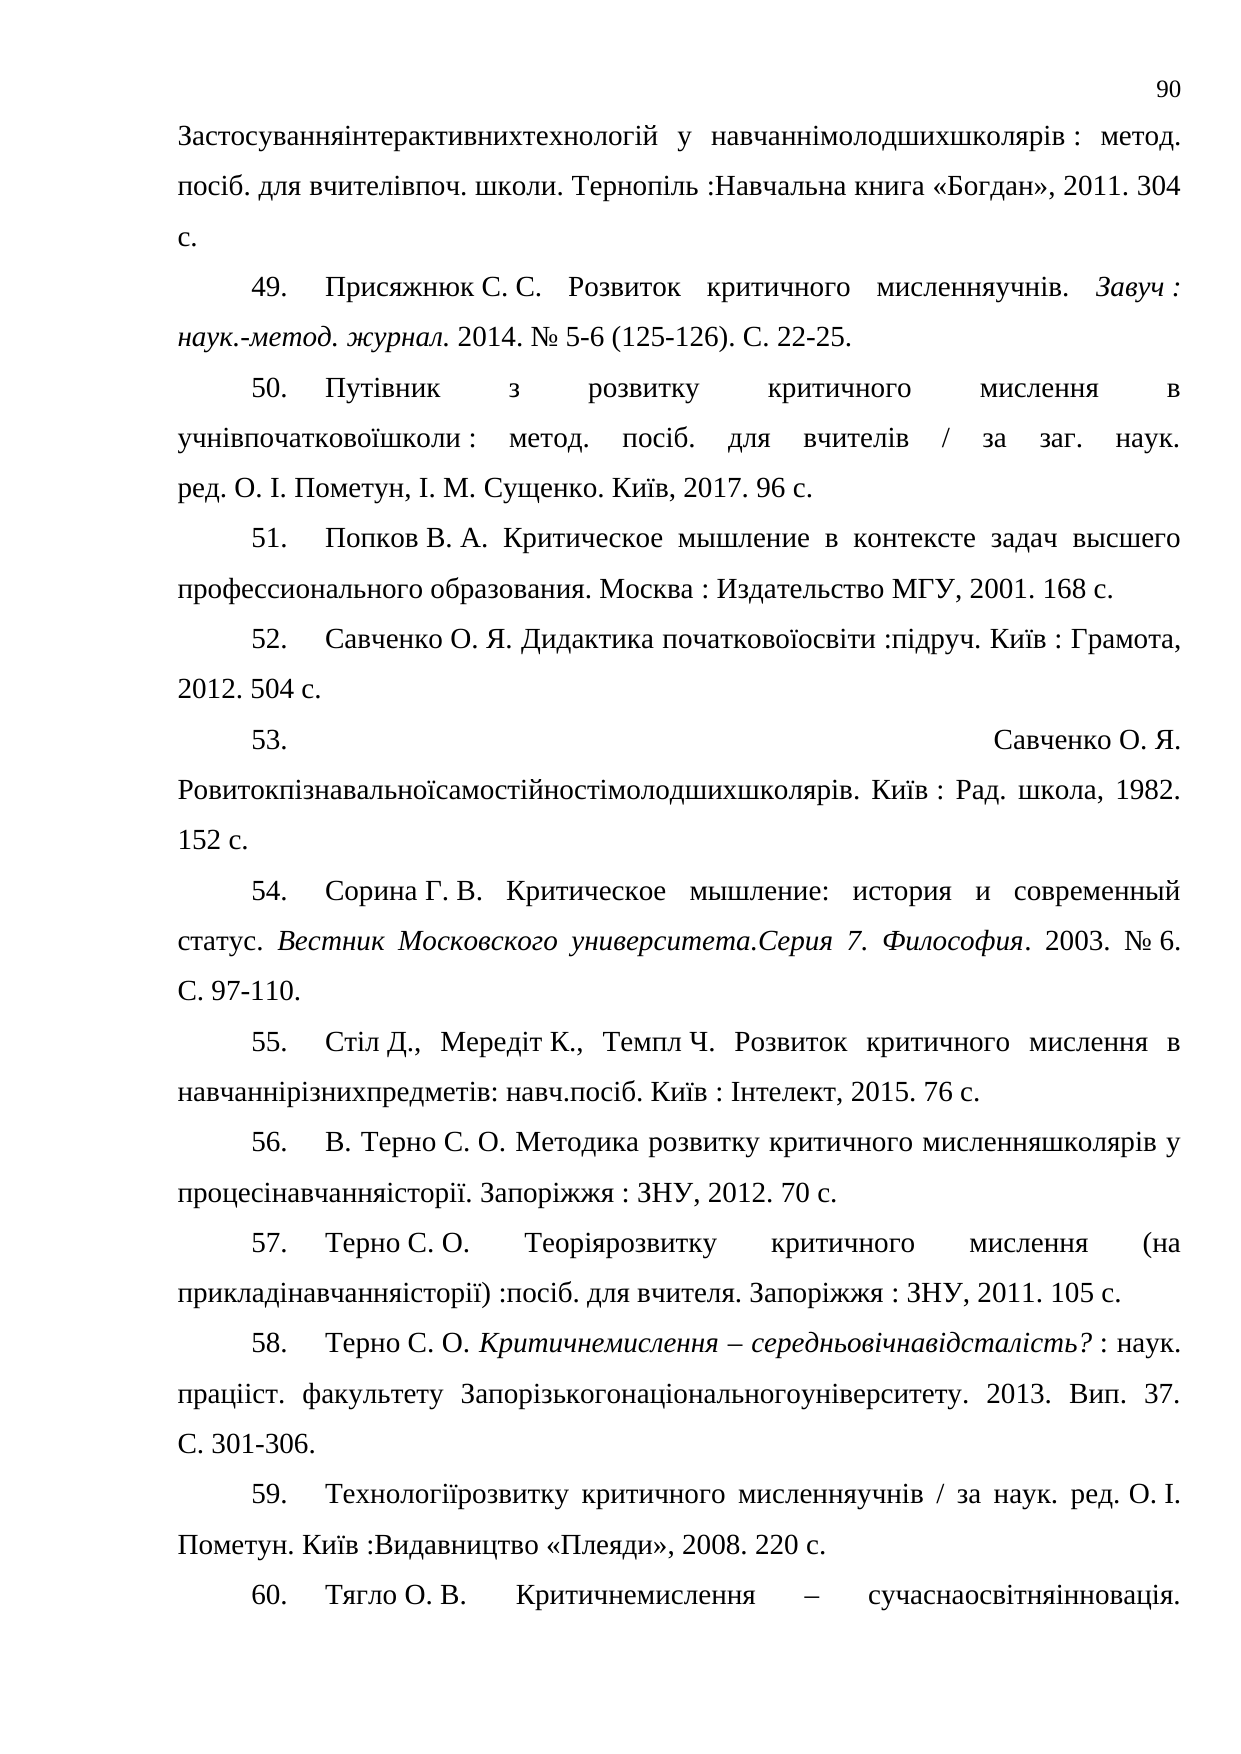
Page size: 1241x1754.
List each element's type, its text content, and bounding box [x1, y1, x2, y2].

list Савченко О. Я. Дидактика початковоїосвіти :підруч. Київ : Грамота, 2012. 504 с. [177, 621, 1181, 705]
list Стіл Д., Мередіт К., Темпл Ч. Розвиток критичного мислення в навчаннірізнихпредметів: навч.посіб. Київ : Інтелект, 2015. 76 с. [177, 1024, 1181, 1108]
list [177, 118, 1181, 252]
list Терно С. О. Критичнемислення – середньовічнавідсталість? : наук. працііст. факультету Запорізькогонаціональногоуніверситету. 2013. Вип. 37. С. 301-306. [177, 1326, 1181, 1460]
list Попков В. А. Критическое мышление в контексте задач высшего профессионального образования. Москва : Издательство МГУ, 2001. 168 с. [177, 521, 1181, 604]
list Терно С. О. Теоріярозвитку критичного мислення (на прикладінавчанняісторії) :посіб. для вчителя. Запоріжжя : ЗНУ, 2011. 105 с. [177, 1225, 1181, 1309]
list Сорина Г. В. Критическое мышление: история и современный статус. Вестник Московского университета.Серия 7. Философия. 2003. № 6. С. 97-110. [177, 873, 1181, 1007]
list В. Терно С. О. Методика розвитку критичного мисленняшколярів у процесінавчанняісторії. Запоріжжя : ЗНУ, 2012. 70 с. [177, 1124, 1181, 1208]
list Технологіїрозвитку критичного мисленняучнів / за наук. ред. О. І. Пометун. Київ :Видавництво «Плеяди», 2008. 220 с. [177, 1477, 1181, 1560]
list Путівник з розвитку критичного мислення в учнівпочатковоїшколи : метод. посіб. для вчителів / за заг. наук. ред. О. І. Пометун, І. М. Сущенко. Київ, 2017. 96 с. [177, 370, 1181, 504]
list Савченко О. Я. Ровитокпізнавальноїсамостійностімолодшихшколярів. Київ : Рад. школа, 1982. 152 с. [177, 722, 1181, 856]
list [177, 1577, 1181, 1611]
list Присяжнюк С. С. Розвиток критичного мисленняучнів. Завуч : наук.-метод. журнал. 2014. № 5-6 (125-126). С. 22-25. [177, 269, 1181, 353]
